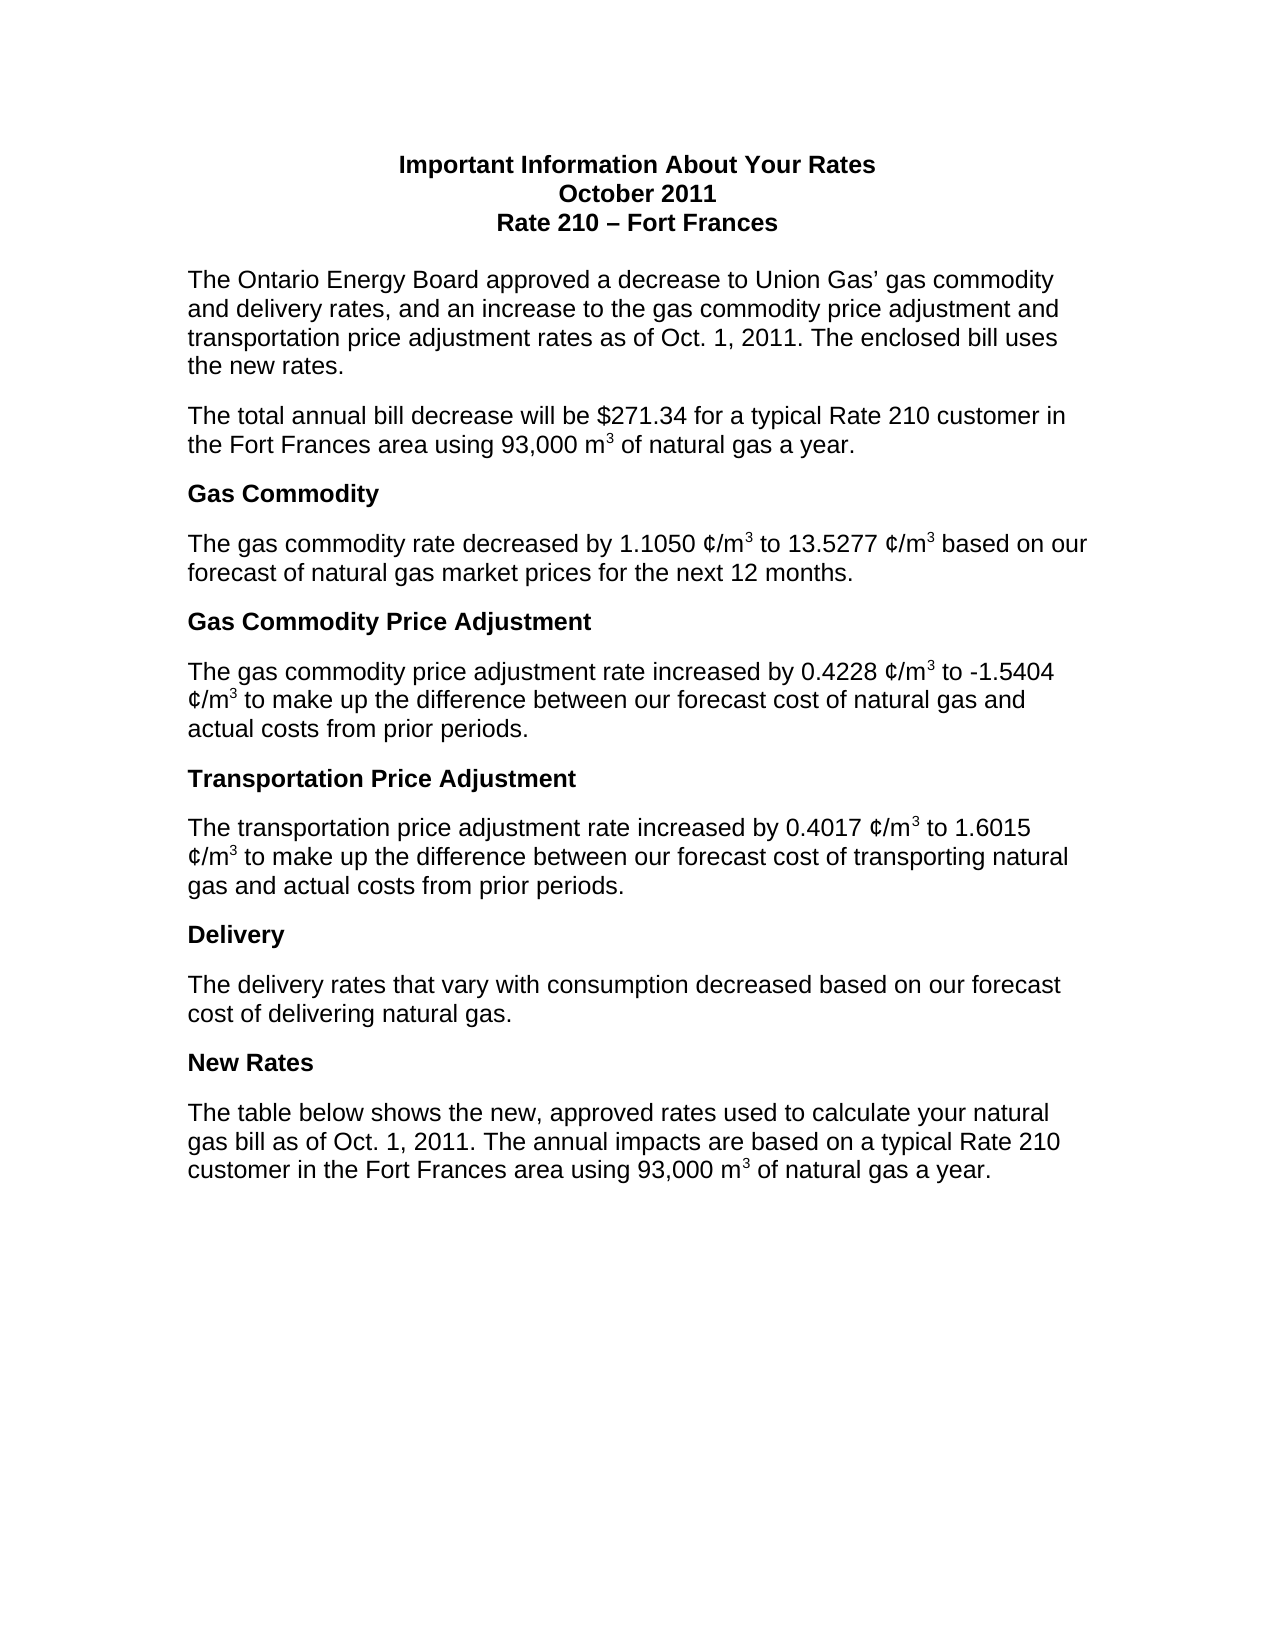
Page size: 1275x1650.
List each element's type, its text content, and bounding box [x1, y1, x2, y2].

text Gas Commodity [187, 479, 1087, 508]
text The Ontario Energy Board approved a decrease to Union Gas’ gas commodity and delivery rates, and an increase to the gas commodity price adjustment and transportation price adjustment rates as of Oct. 1, 2011. The enclosed bill uses the new rates. [187, 265, 1087, 380]
text Gas Commodity Price Adjustment [187, 607, 1087, 636]
text The delivery rates that vary with consumption decreased based on our forecast cost of delivering natural gas. [187, 970, 1087, 1027]
text New Rates [187, 1048, 1087, 1077]
text The transportation price adjustment rate increased by 0.4017 ¢/m3 to 1.6015 ¢/m3 to make up the difference between our forecast cost of transporting natural gas and actual costs from prior periods. [187, 813, 1087, 899]
text Transportation Price Adjustment [187, 764, 1087, 792]
text Important Information About Your Rates [187, 150, 1087, 179]
text The gas commodity rate decreased by 1.1050 ¢/m3 to 13.5277 ¢/m3 based on our forecast of natural gas market prices for the next 12 months. [187, 529, 1087, 586]
text The total annual bill decrease will be $271.34 for a typical Rate 210 customer in the Fort Frances area using 93,000 m3 of natural gas a year. [187, 401, 1087, 458]
text October 2011 [187, 179, 1087, 207]
text Delivery [187, 920, 1087, 949]
text The table below shows the new, approved rates used to calculate your natural gas bill as of Oct. 1, 2011. The annual impacts are based on a typical Rate 210 customer in the Fort Frances area using 93,000 m3 of natural gas a year. [187, 1098, 1087, 1184]
text The gas commodity price adjustment rate increased by 0.4228 ¢/m3 to -1.5404 ¢/m3 to make up the difference between our forecast cost of natural gas and actual costs from prior periods. [187, 657, 1087, 743]
text Rate 210 – Fort Frances [187, 207, 1087, 236]
